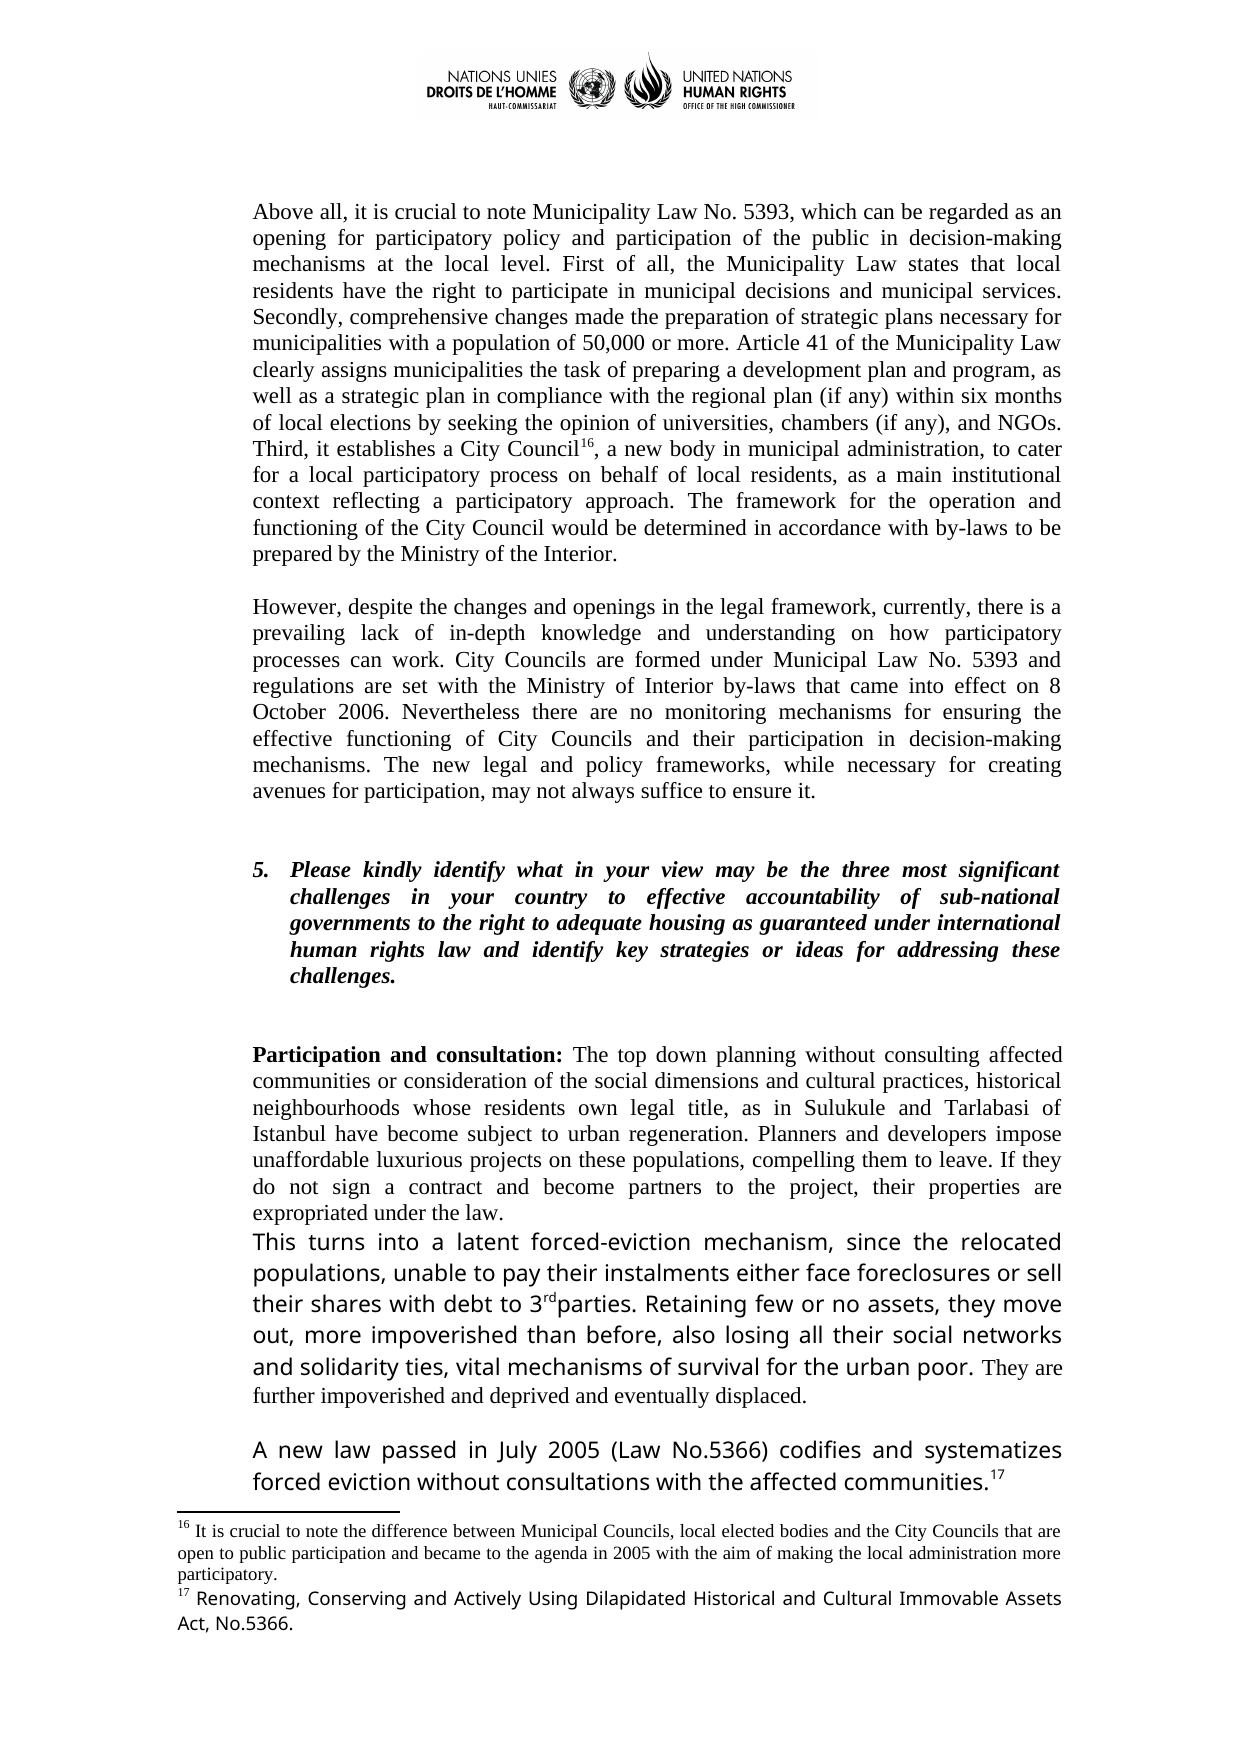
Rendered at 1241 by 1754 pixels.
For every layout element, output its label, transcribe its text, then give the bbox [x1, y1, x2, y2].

list Participation and consultation: The top down planning without consulting affected communities or consideration of the social dimensions and cultural practices, historical neighbourhoods whose residents own legal title, as in Sulukule and Tarlabasi of Istanbul have become subject to urban regeneration. Planners and developers impose unaffordable luxurious projects on these populations, compelling them to leave. If they do not sign a contract and become partners to the project, their properties are expropriated under the law. [252, 1041, 1063, 1226]
picture [418, 50, 818, 122]
list Please kindly identify what in your view may be the three most significant challenges in your country to effective accountability of sub-national governments to the right to adequate housing as guaranteed under international human rights law and identify key strategies or ideas for addressing these challenges. [252, 857, 1063, 988]
text Above all, it is crucial to note Municipality Law No. 5393, which can be regarded as an opening for participatory policy and participation of the public in decision-making mechanisms at the local level. First of all, the Municipality Law states that local residents have the right to participate in municipal decisions and municipal services. Secondly, comprehensive changes made the preparation of strategic plans necessary for municipalities with a population of 50,000 or more. Article 41 of the Municipality Law clearly assigns municipalities the task of preparing a development plan and program, as well as a strategic plan in compliance with the regional plan (if any) within six months of local elections by seeking the opinion of universities, chambers (if any), and NGOs. Third, it establishes a City Council, a new body in municipal administration, to cater for a local participatory process on behalf of local residents, as a main institutional context reflecting a participatory approach. The framework for the operation and functioning of the City Council would be determined in accordance with by-laws to be prepared by the Ministry of the Interior. [252, 198, 1063, 567]
list This turns into a latent forced-eviction mechanism, since the relocated populations, unable to pay their instalments either face foreclosures or sell their shares with debt to 3rdparties. Retaining few or no assets, they move out, more impoverished than before, also losing all their social networks and solidarity ties, vital mechanisms of survival for the urban poor. They are further impoverished and deprived and eventually displaced. [252, 1226, 1063, 1408]
text A new law passed in July 2005 (Law No.5366) codifies and systematizes forced eviction without consultations with the affected communities. [252, 1434, 1063, 1497]
text However, despite the changes and openings in the legal framework, currently, there is a prevailing lack of in-depth knowledge and understanding on how participatory processes can work. City Councils are formed under Municipal Law No. 5393 and regulations are set with the Ministry of Interior by-laws that came into effect on 8 October 2006. Nevertheless there are no monitoring mechanisms for ensuring the effective functioning of City Councils and their participation in decision-making mechanisms. The new legal and policy frameworks, while necessary for creating avenues for participation, may not always suffice to ensure it. [252, 593, 1063, 804]
